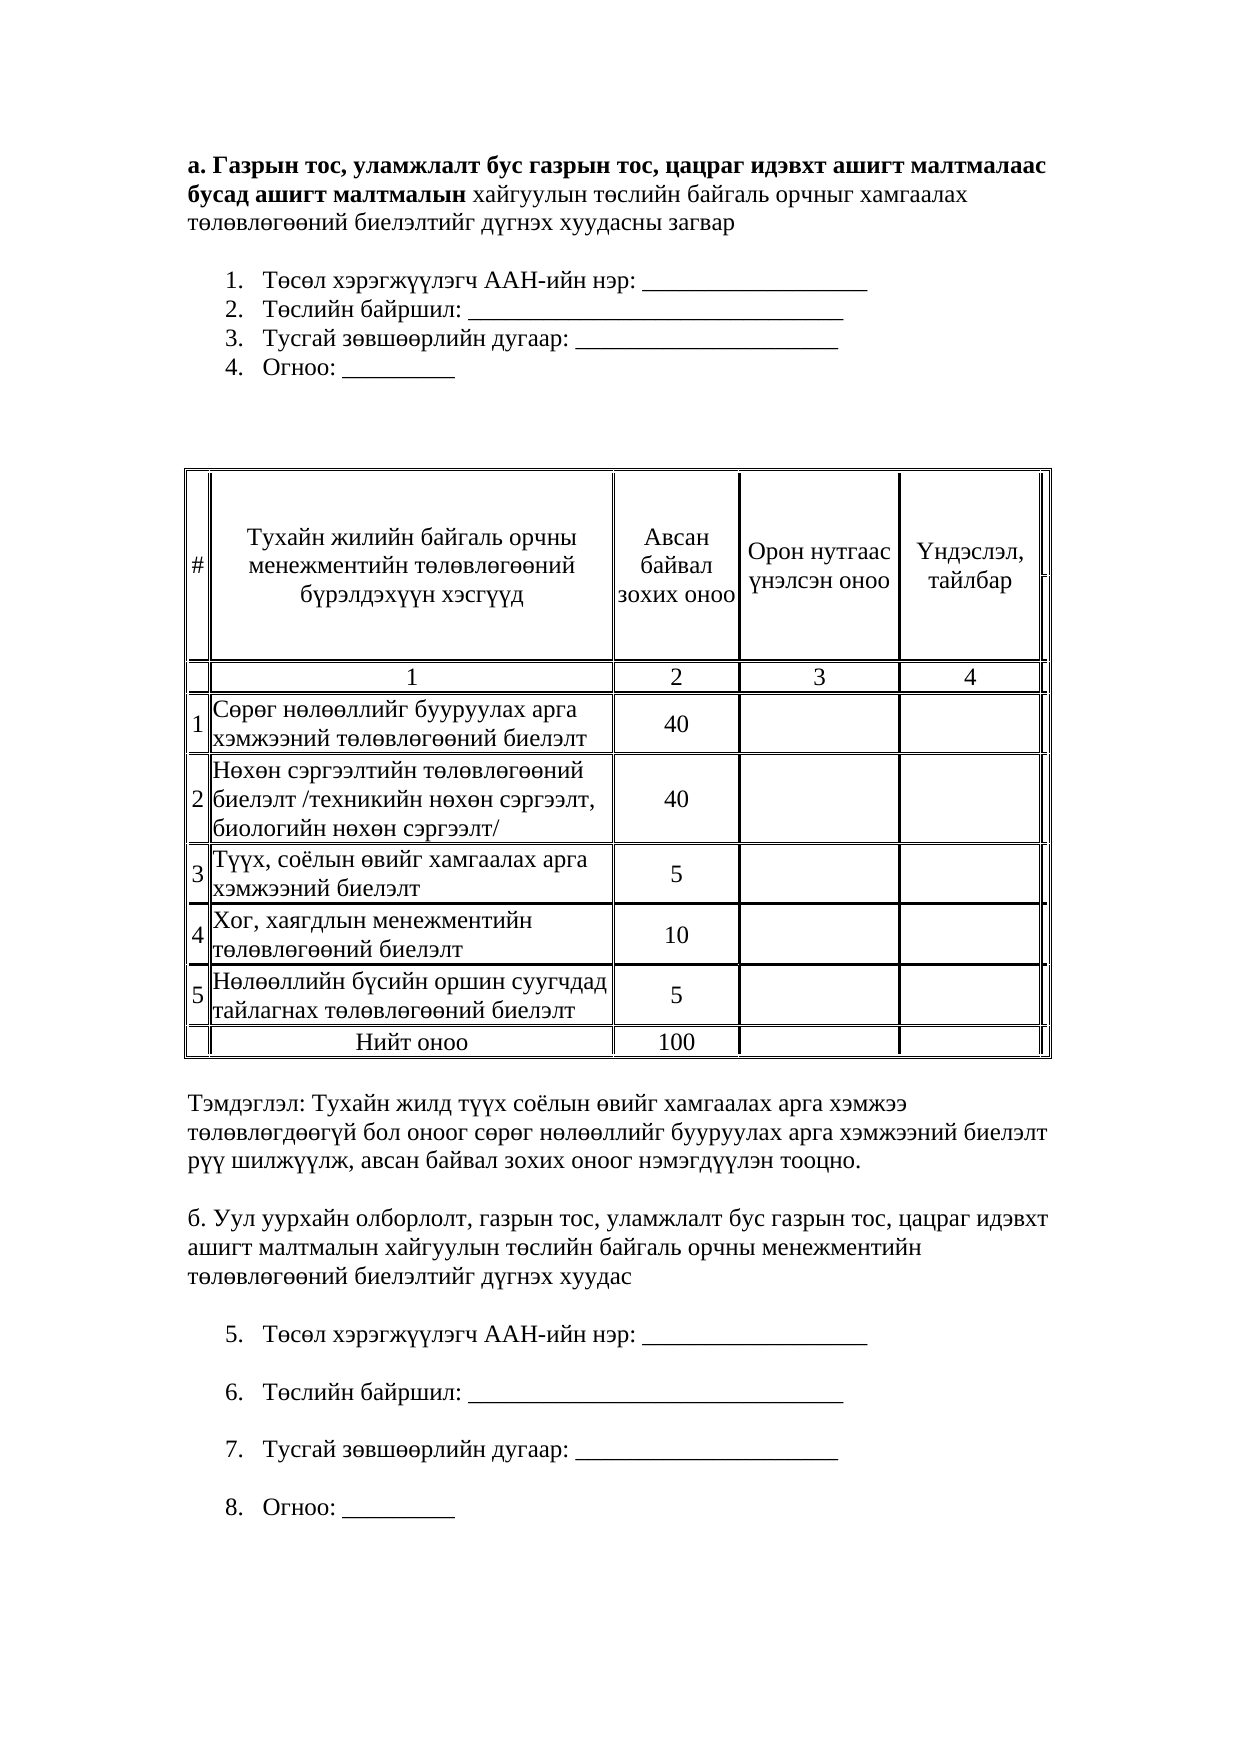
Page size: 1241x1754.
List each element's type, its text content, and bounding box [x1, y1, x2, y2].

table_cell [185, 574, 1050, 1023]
text Тэмдэглэл: Тухайн жилд түүх соёлын өвийг хамгаалах арга хэмжээ төлөвлөгдөөгүй бол оноог сөрөг нөлөөллийг бууруулах арга хэмжээний биелэлт рүү шилжүүлж, авсан байвал зохих оноог нэмэгдүүлэн тооцно. [187, 1088, 1053, 1174]
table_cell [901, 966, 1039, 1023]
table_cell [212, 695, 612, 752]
list Төслийн байршил: ______________________________ [225, 294, 1053, 323]
list Огноо: _________ [225, 1492, 1053, 1521]
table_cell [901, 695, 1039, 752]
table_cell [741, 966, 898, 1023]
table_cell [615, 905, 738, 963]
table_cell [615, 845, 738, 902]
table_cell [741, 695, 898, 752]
list Огноо: _________ [225, 352, 1053, 380]
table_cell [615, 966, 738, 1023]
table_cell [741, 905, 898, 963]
list Тусгай зөвшөөрлийн дугаар: _____________________ [225, 323, 1053, 352]
list Төслийн байршил: ______________________________ [225, 1377, 1053, 1405]
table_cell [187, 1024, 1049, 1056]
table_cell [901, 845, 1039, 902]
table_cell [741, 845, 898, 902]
list Төсөл хэрэгжүүлэгч ААН-ийн нэр: __________________ [225, 1319, 1053, 1347]
text б. Уул уурхайн олборлолт, газрын тос, уламжлалт бус газрын тос, цацраг идэвхт ашигт малтмалын хайгуулын төслийн байгаль орчны менежментийн төлөвлөгөөний биелэлтийг дүгнэх хуудас [187, 1203, 1053, 1289]
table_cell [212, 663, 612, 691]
list Төсөл хэрэгжүүлэгч ААН-ийн нэр: __________________ [225, 265, 1053, 294]
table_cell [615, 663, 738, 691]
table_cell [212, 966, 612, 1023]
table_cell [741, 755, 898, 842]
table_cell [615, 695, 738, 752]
list Тусгай зөвшөөрлийн дугаар: _____________________ [225, 1434, 1053, 1463]
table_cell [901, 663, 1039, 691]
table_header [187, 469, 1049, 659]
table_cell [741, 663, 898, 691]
text а. Газрын тос, уламжлалт бус газрын тос, цацраг идэвхт ашигт малтмалаас бусад ашигт малтмалын хайгуулын төслийн байгаль орчныг хамгаалах төлөвлөгөөний биелэлтийг дүгнэх хуудасны загвар [187, 150, 1053, 236]
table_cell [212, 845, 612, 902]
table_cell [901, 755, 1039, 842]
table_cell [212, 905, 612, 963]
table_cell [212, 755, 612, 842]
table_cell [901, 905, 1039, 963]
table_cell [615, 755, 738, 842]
